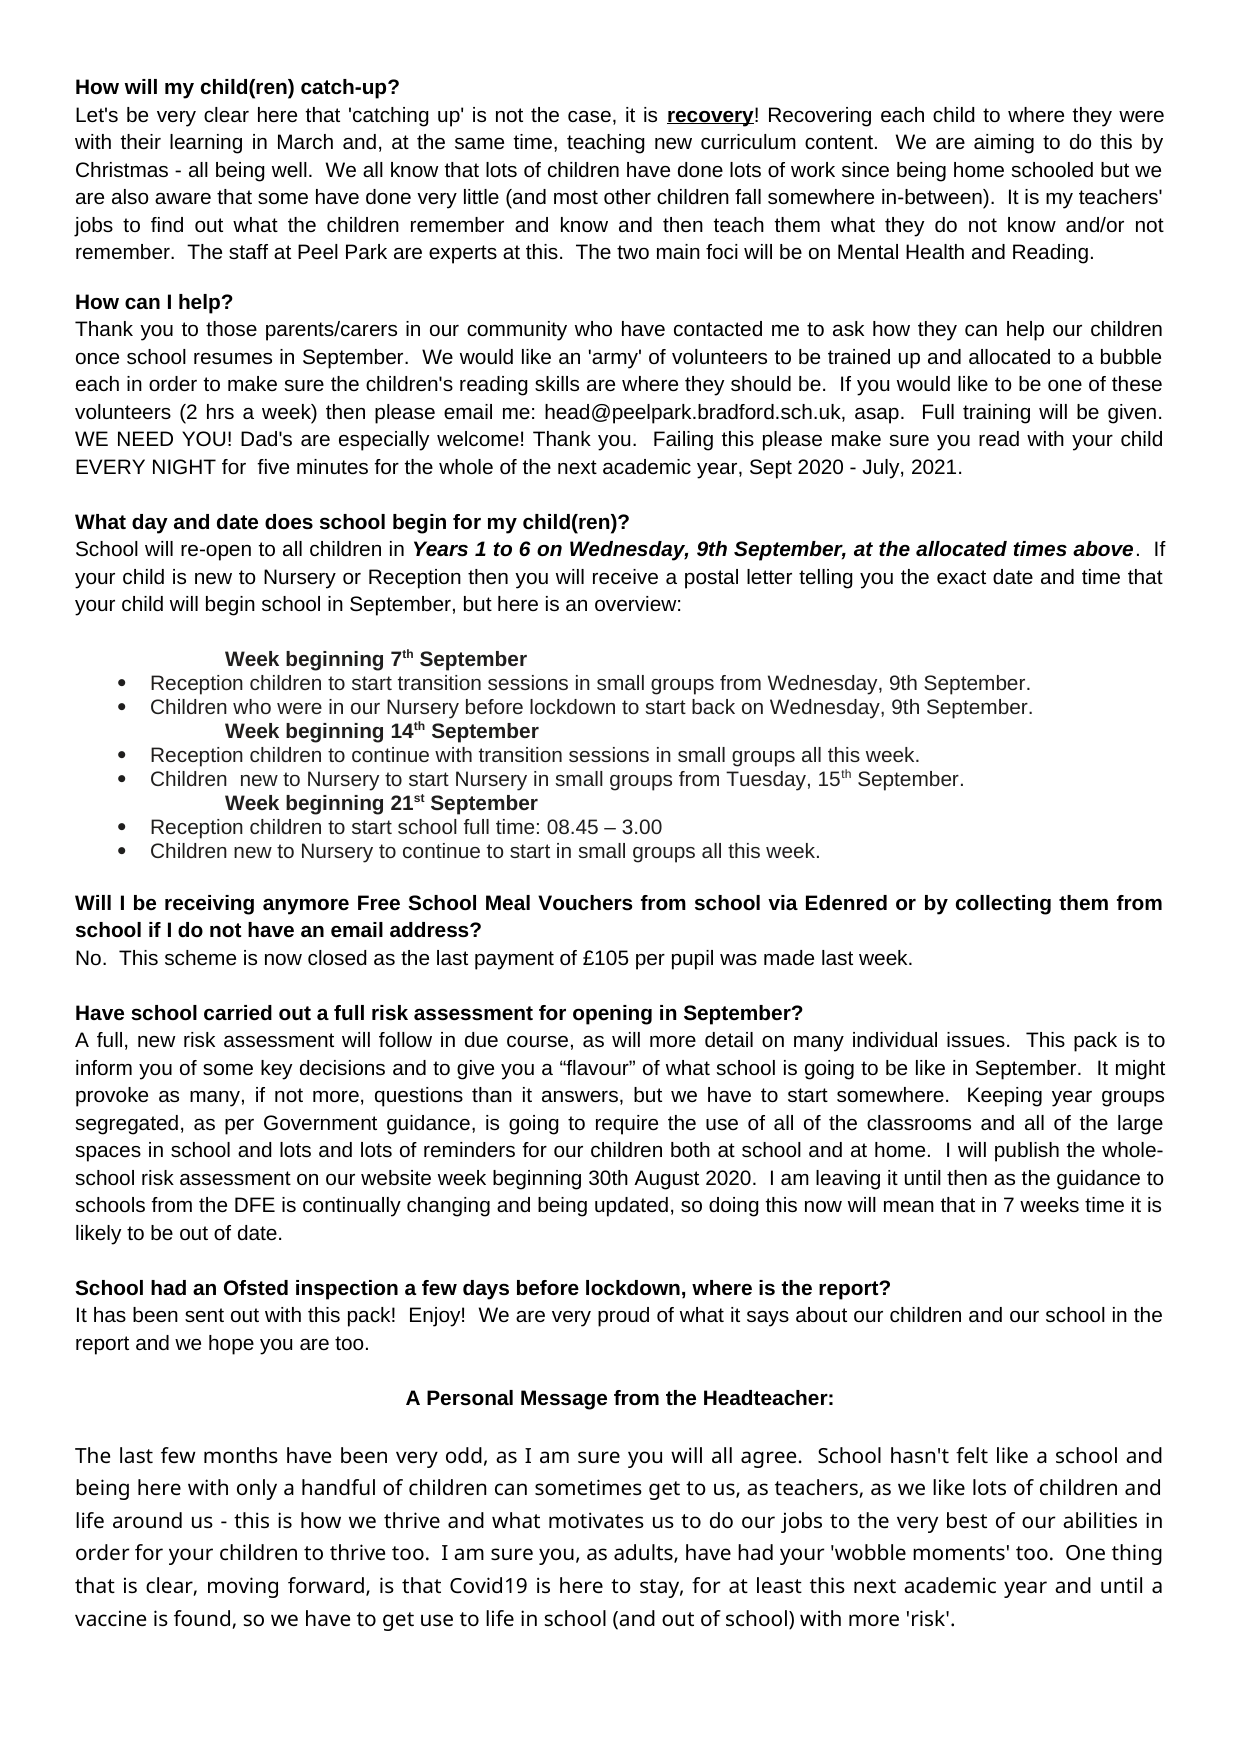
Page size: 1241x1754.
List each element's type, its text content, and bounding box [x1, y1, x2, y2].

list Reception children to continue with transition sessions in small groups all this week. [75, 743, 1165, 767]
text School will re-open to all children in Years 1 to 6 on Wednesday, 9th September, at the allocated times above. If your child is new to Nursery or Reception then you will receive a postal letter telling you the exact date and time that your child will begin school in September, but here is an overview: [75, 537, 1165, 616]
text Week beginning 21st September [75, 791, 1165, 815]
text How will my child(ren) catch-up? [75, 75, 1165, 99]
text A Personal Message from the Headteacher: [75, 1386, 1165, 1410]
text School had an Ofsted inspection a few days before lockdown, where is the report? [75, 1276, 1165, 1300]
text Week beginning 14th September [75, 719, 1165, 743]
text A full, new risk assessment will follow in due course, as will more detail on many individual issues. This pack is to inform you of some key decisions and to give you a “flavour” of what school is going to be like in September. It might provoke as many, if not more, questions than it answers, but we have to start somewhere. Keeping year groups segregated, as per Government guidance, is going to require the use of all of the classrooms and all of the large spaces in school and lots and lots of reminders for our children both at school and at home. I will publish the whole-school risk assessment on our website week beginning 30th August 2020. I am leaving it until then as the guidance to schools from the DFE is continually changing and being updated, so doing this now will mean that in 7 weeks time it is likely to be out of date. [75, 1028, 1165, 1245]
list Reception children to start school full time: 08.45 – 3.00 [75, 815, 1165, 839]
text What day and date does school begin for my child(ren)? [75, 509, 1165, 533]
text Will I be receiving anymore Free School Meal Vouchers from school via Edenred or by collecting them from school if I do not have an email address? [75, 891, 1165, 942]
list Children who were in our Nursery before lockdown to start back on Wednesday, 9th September. [75, 695, 1165, 719]
list Children new to Nursery to continue to start in small groups all this week. [75, 839, 1165, 863]
list Children new to Nursery to start Nursery in small groups from Tuesday, 15th September. [75, 767, 1165, 791]
text Week beginning 7th September [75, 647, 1165, 671]
text No. This scheme is now closed as the last payment of £105 per pupil was made last week. [75, 946, 1165, 970]
text Thank you to those parents/carers in our community who have contacted me to ask how they can help our children once school resumes in September. We would like an 'army' of volunteers to be trained up and allocated to a bubble each in order to make sure the children's reading skills are where they should be. If you would like to be one of these volunteers (2 hrs a week) then please email me: head@peelpark.bradford.sch.uk, asap. Full training will be given. WE NEED YOU! Dad's are especially welcome! Thank you. Failing this please make sure you read with your child EVERY NIGHT for five minutes for the whole of the next academic year, Sept 2020 - July, 2021. [75, 317, 1165, 478]
list Reception children to start transition sessions in small groups from Wednesday, 9th September. [75, 671, 1165, 695]
text Let's be very clear here that 'catching up' is not the case, it is recovery! Recovering each child to where they were with their learning in March and, at the same time, teaching new curriculum content. We are aiming to do this by Christmas - all being well. We all know that lots of children have done lots of work since being home schooled but we are also aware that some have done very little (and most other children fall somewhere in-between). It is my teachers' jobs to find out what the children remember and know and then teach them what they do not know and/or not remember. The staff at Peel Park are experts at this. The two main foci will be on Mental Health and Reading. [75, 102, 1165, 264]
text The last few months have been very odd, as I am sure you will all agree. School hasn't felt like a school and being here with only a handful of children can sometimes get to us, as teachers, as we like lots of children and life around us - this is how we thrive and what motivates us to do our jobs to the very best of our abilities in order for your children to thrive too. I am sure you, as adults, have had your 'wobble moments' too. One thing that is clear, moving forward, is that Covid19 is here to stay, for at least this next academic year and until a vaccine is found, so we have to get use to life in school (and out of school) with more 'risk'. [75, 1441, 1165, 1632]
text It has been sent out with this pack! Enjoy! We are very proud of what it says about our children and our school in the report and we hope you are too. [75, 1303, 1165, 1355]
text Have school carried out a full risk assessment for opening in September? [75, 1001, 1165, 1025]
text How can I help? [75, 289, 1165, 313]
